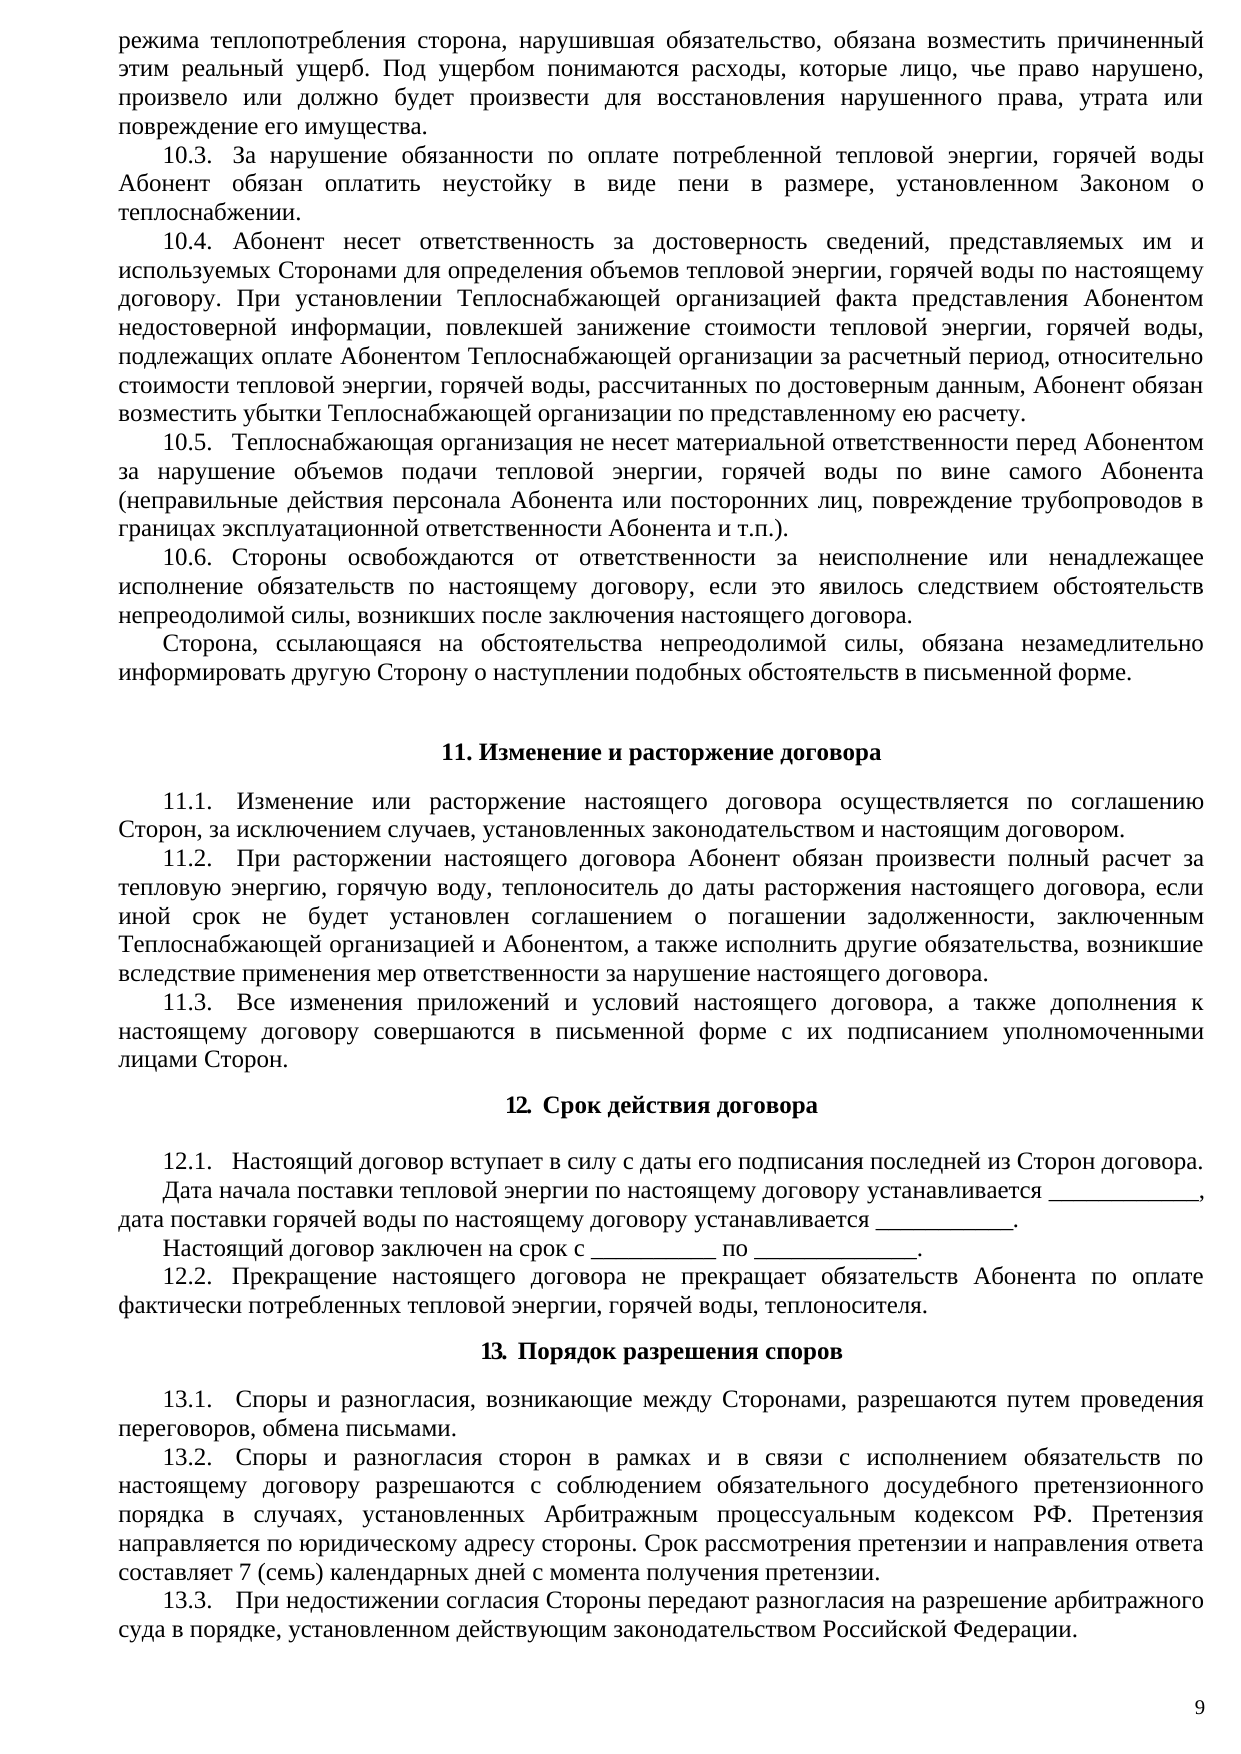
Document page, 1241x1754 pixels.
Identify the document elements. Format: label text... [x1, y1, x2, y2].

text Настоящий договор заключен на срок с __________ по _____________. [118, 1233, 1205, 1261]
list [118, 25, 1205, 140]
list Теплоснабжающая организация не несет материальной ответственности перед Абонентом за нарушение объемов подачи тепловой энергии, горячей воды по вине самого Абонента (неправильные действия персонала Абонента или посторонних лиц, повреждение трубопроводов в границах эксплуатационной ответственности Абонента и т.п.). [118, 427, 1205, 542]
list Изменение и расторжение договора [118, 744, 1205, 765]
list Абонент несет ответственность за достоверность сведений, представляемых им и используемых Сторонами для определения объемов тепловой энергии, горячей воды по настоящему договору. При установлении Теплоснабжающей организацией факта представления Абонентом недостоверной информации, повлекшей занижение стоимости тепловой энергии, горячей воды, подлежащих оплате Абонентом Теплоснабжающей организации за расчетный период, относительно стоимости тепловой энергии, горячей воды, рассчитанных по достоверным данным, Абонент обязан возместить убытки Теплоснабжающей организации по представленному ею расчету. [118, 226, 1205, 427]
list Изменение или расторжение настоящего договора осуществляется по соглашению Сторон, за исключением случаев, установленных законодательством и настоящим договором. [118, 786, 1205, 843]
list Срок действия договора [118, 1097, 1205, 1118]
list Споры и разногласия сторон в рамках и в связи с исполнением обязательств по настоящему договору разрешаются с соблюдением обязательного досудебного претензионного порядка в случаях, установленных Арбитражным процессуальным кодексом РФ. Претензия направляется по юридическому адресу стороны. Срок рассмотрения претензии и направления ответа составляет 7 (семь) календарных дней с момента получения претензии. [118, 1442, 1205, 1585]
list Настоящий договор вступает в силу с даты его подписания последней из Сторон договора. [118, 1146, 1205, 1175]
list При недостижении согласия Стороны передают разногласия на разрешение арбитражного суда в порядке, установленном действующим законодательством Российской Федерации. [118, 1585, 1205, 1643]
list Прекращение настоящего договора не прекращает обязательств Абонента по оплате фактически потребленных тепловой энергии, горячей воды, теплоносителя. [118, 1261, 1205, 1319]
list Порядок разрешения споров [118, 1342, 1205, 1363]
list Споры и разногласия, возникающие между Сторонами, разрешаются путем проведения переговоров, обмена письмами. [118, 1384, 1205, 1442]
list Все изменения приложений и условий настоящего договора, а также дополнения к настоящему договору совершаются в письменной форме с их подписанием уполномоченными лицами Сторон. [118, 987, 1205, 1073]
list При расторжении настоящего договора Абонент обязан произвести полный расчет за тепловую энергию, горячую воду, теплоноситель до даты расторжения настоящего договора, если иной срок не будет установлен соглашением о погашении задолженности, заключенным Теплоснабжающей организацией и Абонентом, а также исполнить другие обязательства, возникшие вследствие применения мер ответственности за нарушение настоящего договора. [118, 843, 1205, 987]
text Дата начала поставки тепловой энергии по настоящему договору устанавливается ____________, дата поставки горячей воды по настоящему договору устанавливается ___________. [118, 1175, 1205, 1233]
text Сторона, ссылающаяся на обстоятельства непреодолимой силы, обязана незамедлительно информировать другую Сторону о наступлении подобных обстоятельств в письменной форме. [118, 628, 1205, 686]
list За нарушение обязанности по оплате потребленной тепловой энергии, горячей воды Абонент обязан оплатить неустойку в виде пени в размере, установленном Законом о теплоснабжении. [118, 140, 1205, 226]
list Стороны освобождаются от ответственности за неисполнение или ненадлежащее исполнение обязательств по настоящему договору, если это явилось следствием обстоятельств непреодолимой силы, возникших после заключения настоящего договора. [118, 542, 1205, 628]
